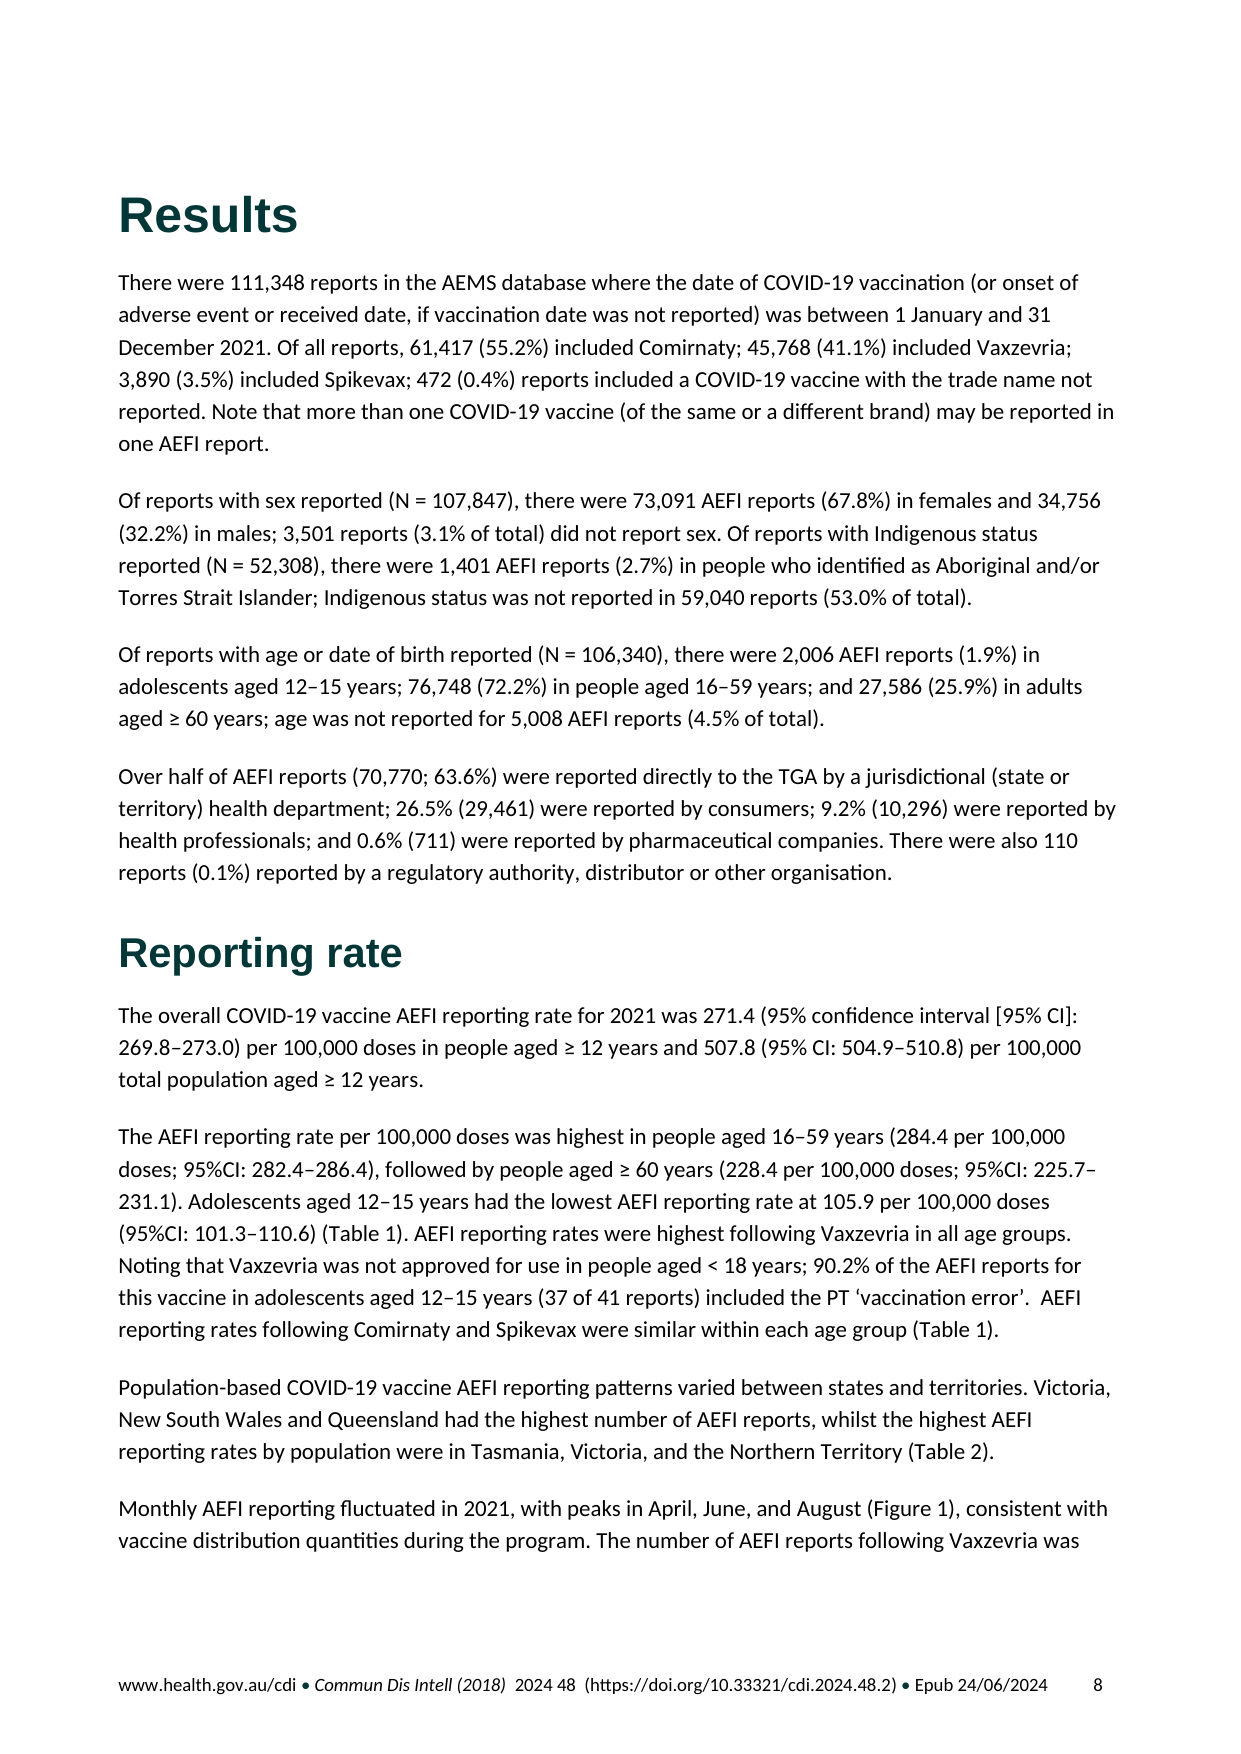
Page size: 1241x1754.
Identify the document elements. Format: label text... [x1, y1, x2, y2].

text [118, 1494, 1122, 1554]
text Of reports with age or date of birth reported (N = 106,340), there were 2,006 AEFI reports (1.9%) in adolescents aged 12–15 years; 76,748 (72.2%) in people aged 16–59 years; and 27,586 (25.9%) in adults aged ≥ 60 years; age was not reported for 5,008 AEFI reports (4.5% of total). [118, 640, 1122, 733]
subtitle Results [118, 186, 1122, 243]
text The AEFI reporting rate per 100,000 doses was highest in people aged 16–59 years (284.4 per 100,000 doses; 95%CI: 282.4–286.4), followed by people aged ≥ 60 years (228.4 per 100,000 doses; 95%CI: 225.7–231.1). Adolescents aged 12–15 years had the lowest AEFI reporting rate at 105.9 per 100,000 doses (95%CI: 101.3–110.6) (Table 1). AEFI reporting rates were highest following Vaxzevria in all age groups. Noting that Vaxzevria was not approved for use in people aged < 18 years; 90.2% of the AEFI reports for this vaccine in adolescents aged 12–15 years (37 of 41 reports) included the PT ‘vaccination error’. AEFI reporting rates following Comirnaty and Spikevax were similar within each age group (Table 1). [118, 1122, 1122, 1344]
text Of reports with sex reported (N = 107,847), there were 73,091 AEFI reports (67.8%) in females and 34,756 (32.2%) in males; 3,501 reports (3.1% of total) did not report sex. Of reports with Indigenous status reported (N = 52,308), there were 1,401 AEFI reports (2.7%) in people who identified as Aboriginal and/or Torres Strait Islander; Indigenous status was not reported in 59,040 reports (53.0% of total). [118, 486, 1122, 611]
text There were 111,348 reports in the AEMS database where the date of COVID-19 vaccination (or onset of adverse event or received date, if vaccination date was not reported) was between 1 January and 31 December 2021. Of all reports, 61,417 (55.2%) included Comirnaty; 45,768 (41.1%) included Vaxzevria; 3,890 (3.5%) included Spikevax; 472 (0.4%) reports included a COVID-19 vaccine with the trade name not reported. Note that more than one COVID-19 vaccine (of the same or a different brand) may be reported in one AEFI report. [118, 268, 1122, 457]
text Over half of AEFI reports (70,770; 63.6%) were reported directly to the TGA by a jurisdictional (state or territory) health department; 26.5% (29,461) were reported by consumers; 9.2% (10,296) were reported by health professionals; and 0.6% (711) were reported by pharmaceutical companies. There were also 110 reports (0.1%) reported by a regulatory authority, distributor or other organisation. [118, 762, 1122, 886]
subtitle Reporting rate [118, 928, 1122, 976]
text The overall COVID-19 vaccine AEFI reporting rate for 2021 was 271.4 (95% confidence interval [95% CI]: 269.8–273.0) per 100,000 doses in people aged ≥ 12 years and 507.8 (95% CI: 504.9–510.8) per 100,000 total population aged ≥ 12 years. [118, 1001, 1122, 1093]
text Population-based COVID-19 vaccine AEFI reporting patterns varied between states and territories. Victoria, New South Wales and Queensland had the highest number of AEFI reports, whilst the highest AEFI reporting rates by population were in Tasmania, Victoria, and the Northern Territory (Table 2). [118, 1373, 1122, 1465]
